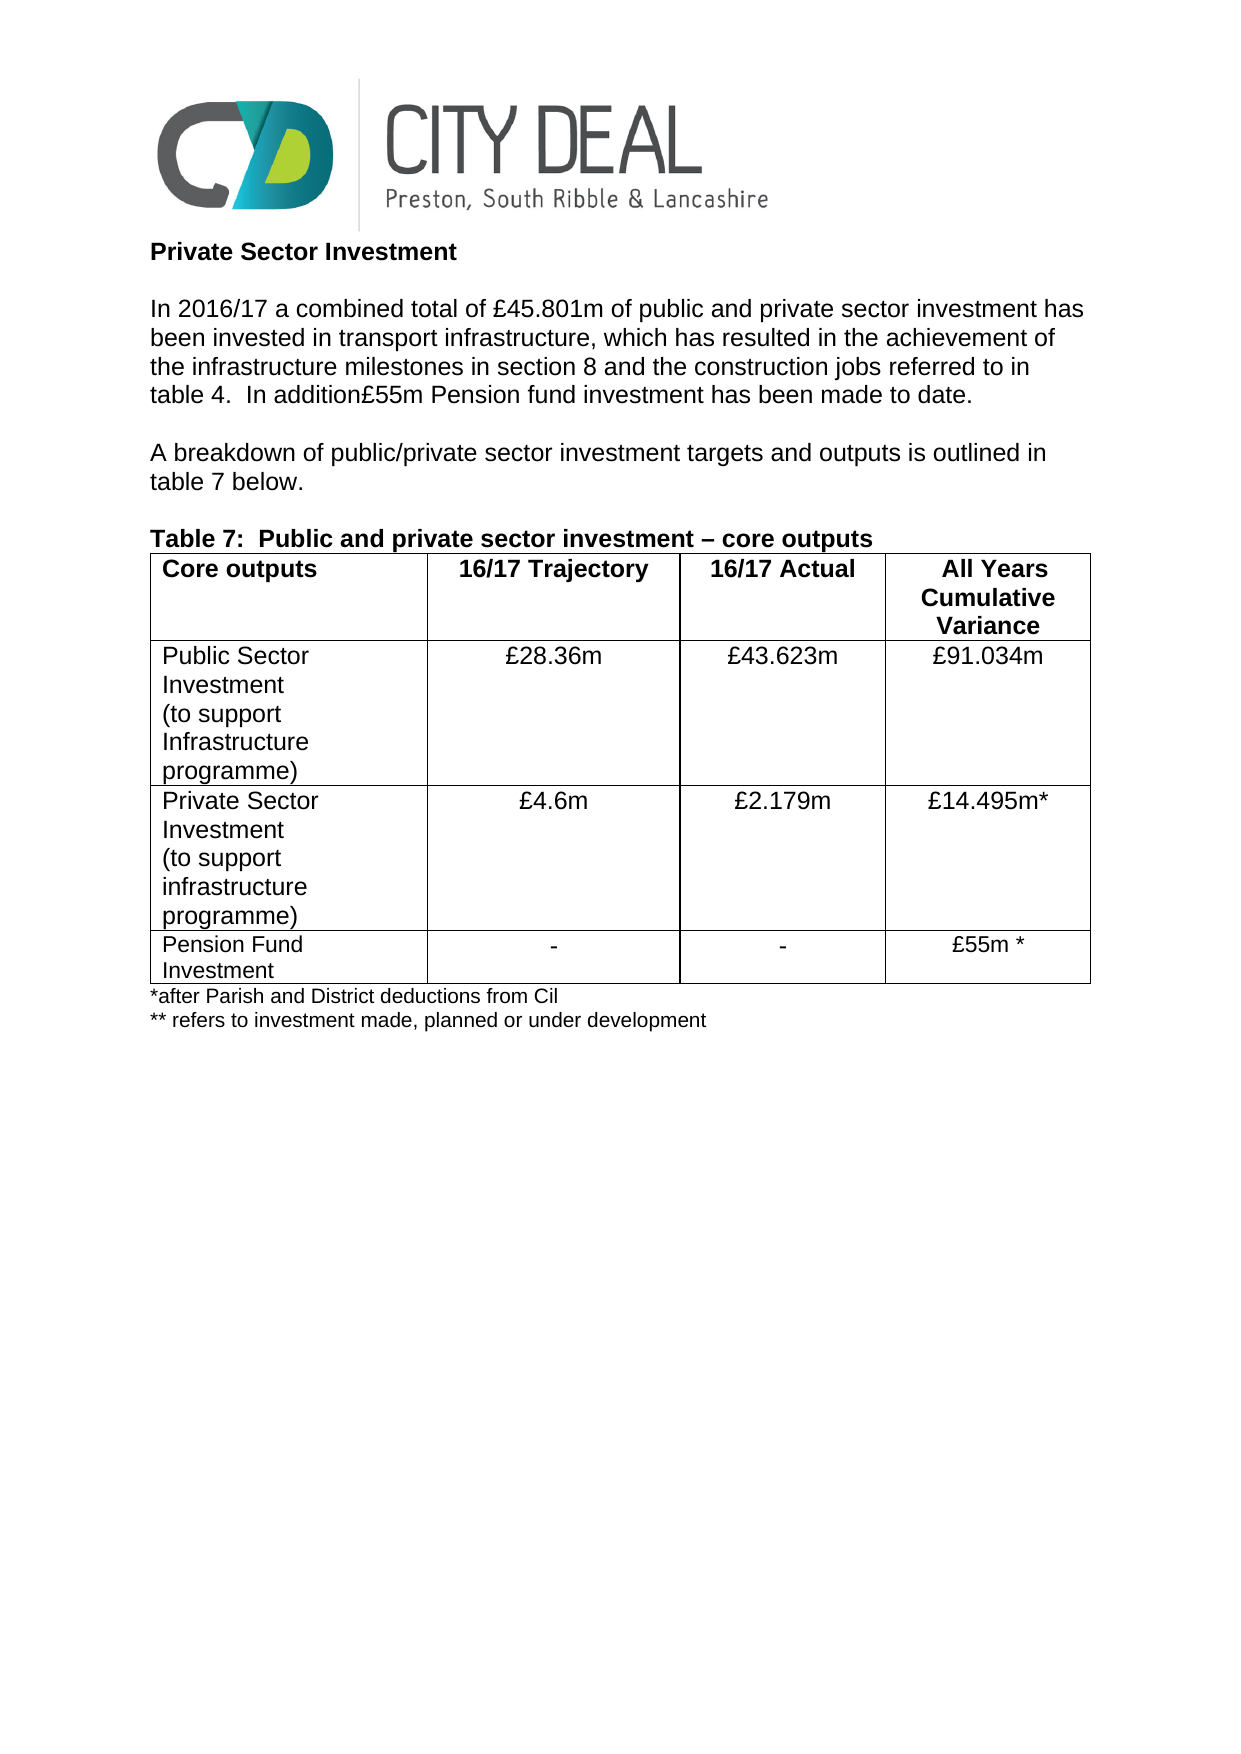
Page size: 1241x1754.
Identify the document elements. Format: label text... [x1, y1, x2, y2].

picture [150, 73, 774, 237]
table_header 16/17 Trajectory [428, 554, 679, 640]
table_header 16/17 Actual [681, 554, 885, 640]
table_cell £91.034m [886, 641, 1090, 785]
text In 2016/17 a combined total of £45.801m of public and private sector investment has been invested in transport infrastructure, which has resulted in the achievement of the infrastructure milestones in section 8 and the construction jobs referred to in table 4. In addition£55m Pension fund investment has been made to date. [150, 294, 1090, 409]
table_cell £55m * [886, 931, 1090, 983]
table_cell £2.179m [681, 786, 885, 929]
text Table 7: Public and private sector investment – core outputs [150, 524, 1090, 553]
text A breakdown of public/private sector investment targets and outputs is outlined in table 7 below. [150, 438, 1090, 495]
table_cell £43.623m [681, 641, 885, 785]
table_header All Years Cumulative Variance [886, 554, 1090, 640]
table_cell - [681, 931, 885, 983]
table_cell £14.495m* [886, 786, 1090, 929]
table_header Core outputs [151, 554, 427, 640]
table_cell Private Sector Investment (to support infrastructure programme) [151, 786, 427, 929]
table_cell £4.6m [428, 786, 679, 929]
table_cell £28.36m [428, 641, 679, 785]
table_cell - [428, 931, 679, 983]
text ** refers to investment made, planned or under development [150, 1008, 1090, 1032]
table_cell Public Sector Investment (to support Infrastructure programme) [151, 641, 427, 785]
text Private Sector Investment [150, 236, 1090, 265]
text *after Parish and District deductions from Cil [150, 984, 1090, 1008]
table_cell Pension Fund Investment [151, 931, 427, 983]
